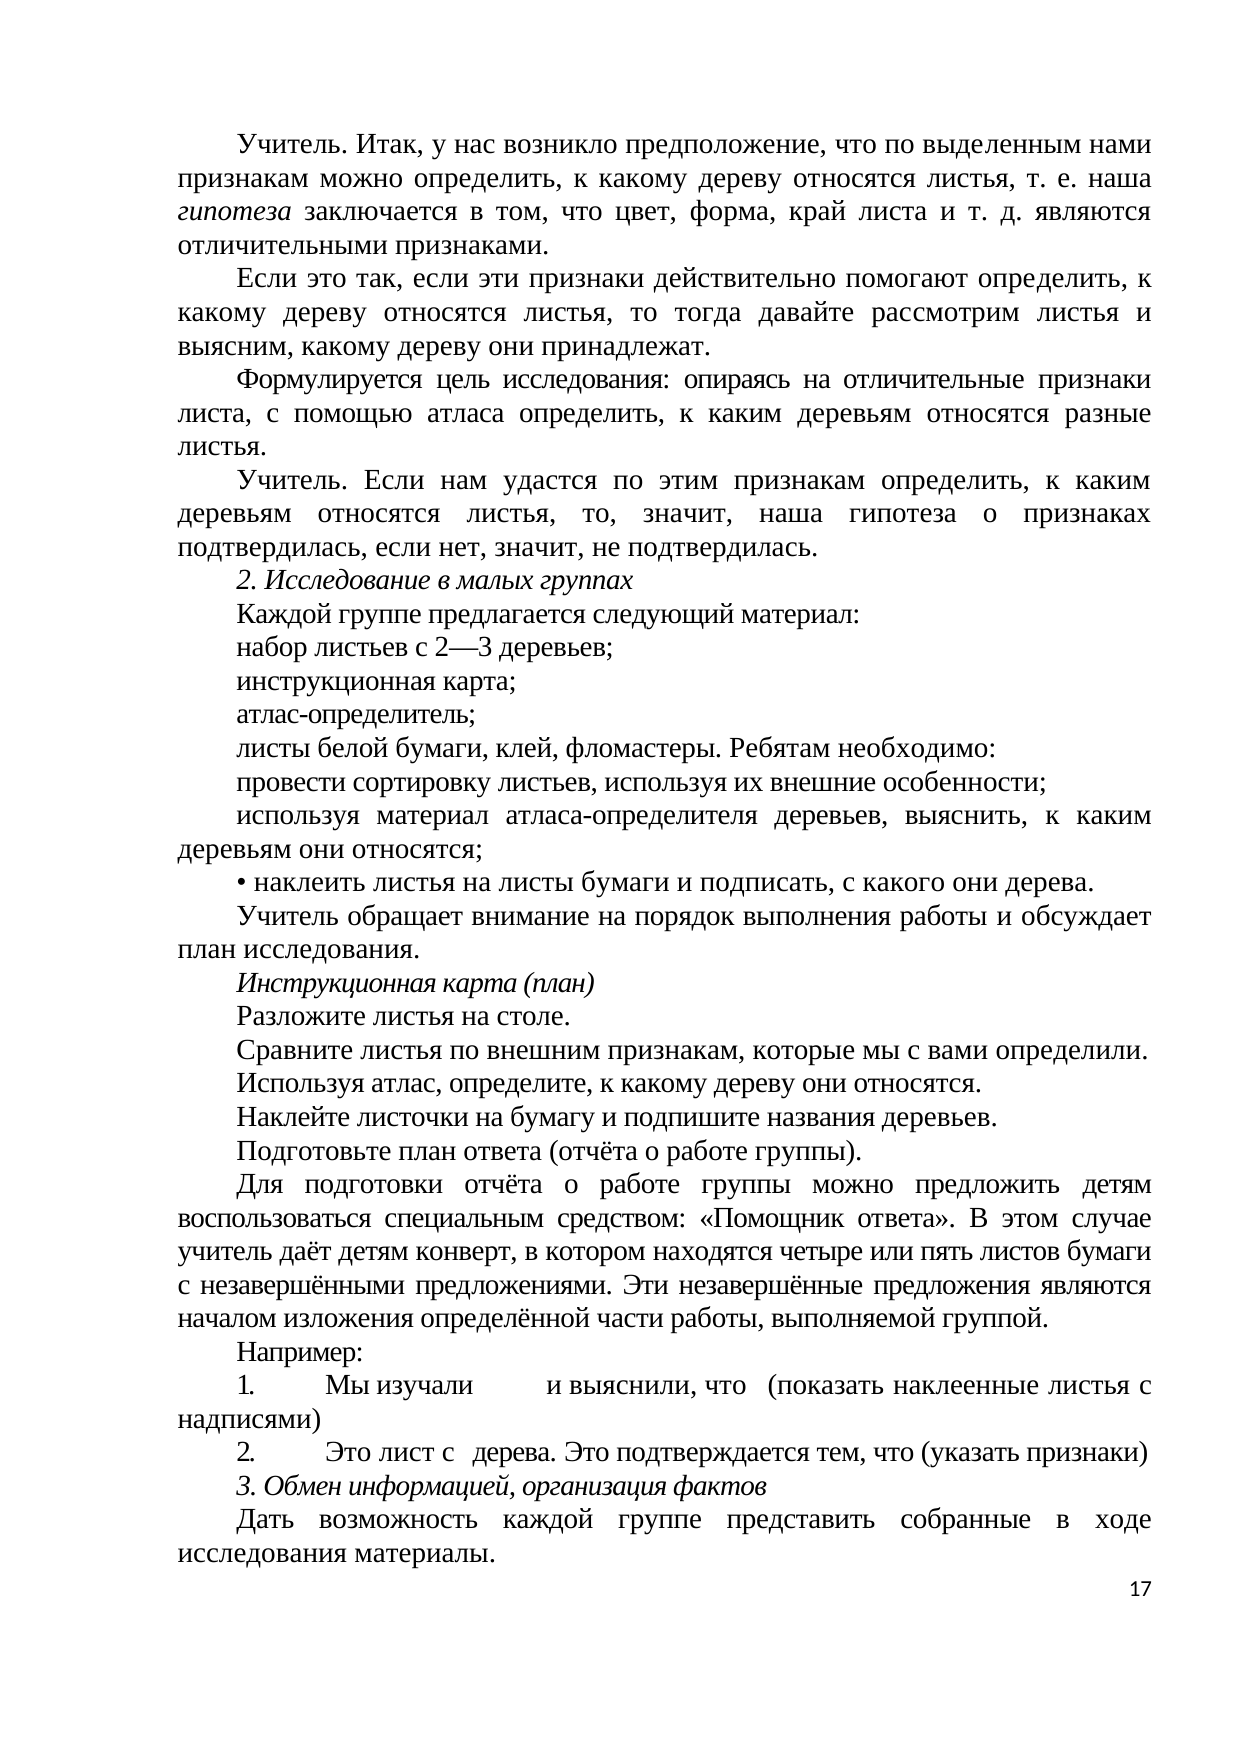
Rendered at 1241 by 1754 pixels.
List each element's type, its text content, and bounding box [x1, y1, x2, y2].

text Например: [177, 1334, 1152, 1367]
text Сравните листья по внешним признакам, которые мы с вами определили. [177, 1032, 1152, 1066]
text Инструкционная карта (план) [177, 965, 1152, 998]
text провести сортировку листьев, используя их внешние особенности; [177, 764, 1152, 797]
text атлас-определитель; [177, 697, 1152, 730]
text Разложите листья на столе. [177, 998, 1152, 1032]
text Формулируется цель исследования: опираясь на отличительные признаки листа, с помощью атласа определить, к каким деревьям относятся разные листья. [177, 361, 1152, 462]
text Дать возможность каждой группе представить собранные в ходе исследования материалы. [177, 1502, 1152, 1569]
text Используя атлас, определите, к какому дереву они относятся. [177, 1066, 1152, 1099]
text листы белой бумаги, клей, фломастеры. Ребятам необходимо: [177, 730, 1152, 764]
text 3. Обмен информацией, организация фактов [177, 1468, 1152, 1502]
text Учитель. Итак, у нас возникло предположение, что по выделенным нами признакам можно определить, к какому дереву относятся листья, т. е. наша гипотеза заключается в том, что цвет, форма, край листа и т. д. являются отличительными признаками. [177, 126, 1152, 261]
text Учитель. Если нам удастся по этим признакам определить, к каким деревьям относятся листья, то, значит, наша гипотеза о признаках подтвердилась, если нет, значит, не подтвердилась. [177, 462, 1152, 562]
text Каждой группе предлагается следующий материал: [177, 596, 1152, 629]
text Подготовьте план ответа (отчёта о работе группы). [177, 1133, 1152, 1166]
text 2. Это лист с дерева. Это подтверждается тем, что (указать признаки) [177, 1434, 1152, 1468]
text Для подготовки отчёта о работе группы можно предложить детям воспользоваться специальным средством: «Помощник ответа». В этом случае учитель даёт детям конверт, в котором находятся четыре или пять листов бумаги с незавершёнными предложениями. Эти незавершённые предложения являются началом изложения определённой части работы, выполняемой группой. [177, 1166, 1152, 1334]
text используя материал атласа-определителя деревьев, выяснить, к каким деревьям они относятся; [177, 797, 1152, 864]
text Если это так, если эти признаки действительно помогают определить, к какому дереву относятся листья, то тогда давайте рассмотрим листья и выясним, какому дереву они принадлежат. [177, 261, 1152, 361]
text Наклейте листочки на бумагу и подпишите названия деревьев. [177, 1099, 1152, 1133]
text инструкционная карта; [177, 663, 1152, 697]
text 1. Мы изучали и выяснили, что (показать наклеенные листья с надписями) [177, 1367, 1152, 1434]
text набор листьев с 2—3 деревьев; [177, 629, 1152, 663]
text • наклеить листья на листы бумаги и подписать, с какого они дерева. [177, 864, 1152, 898]
text Учитель обращает внимание на порядок выполнения работы и обсуждает план исследования. [177, 898, 1152, 965]
text 2. Исследование в малых группах [177, 562, 1152, 596]
